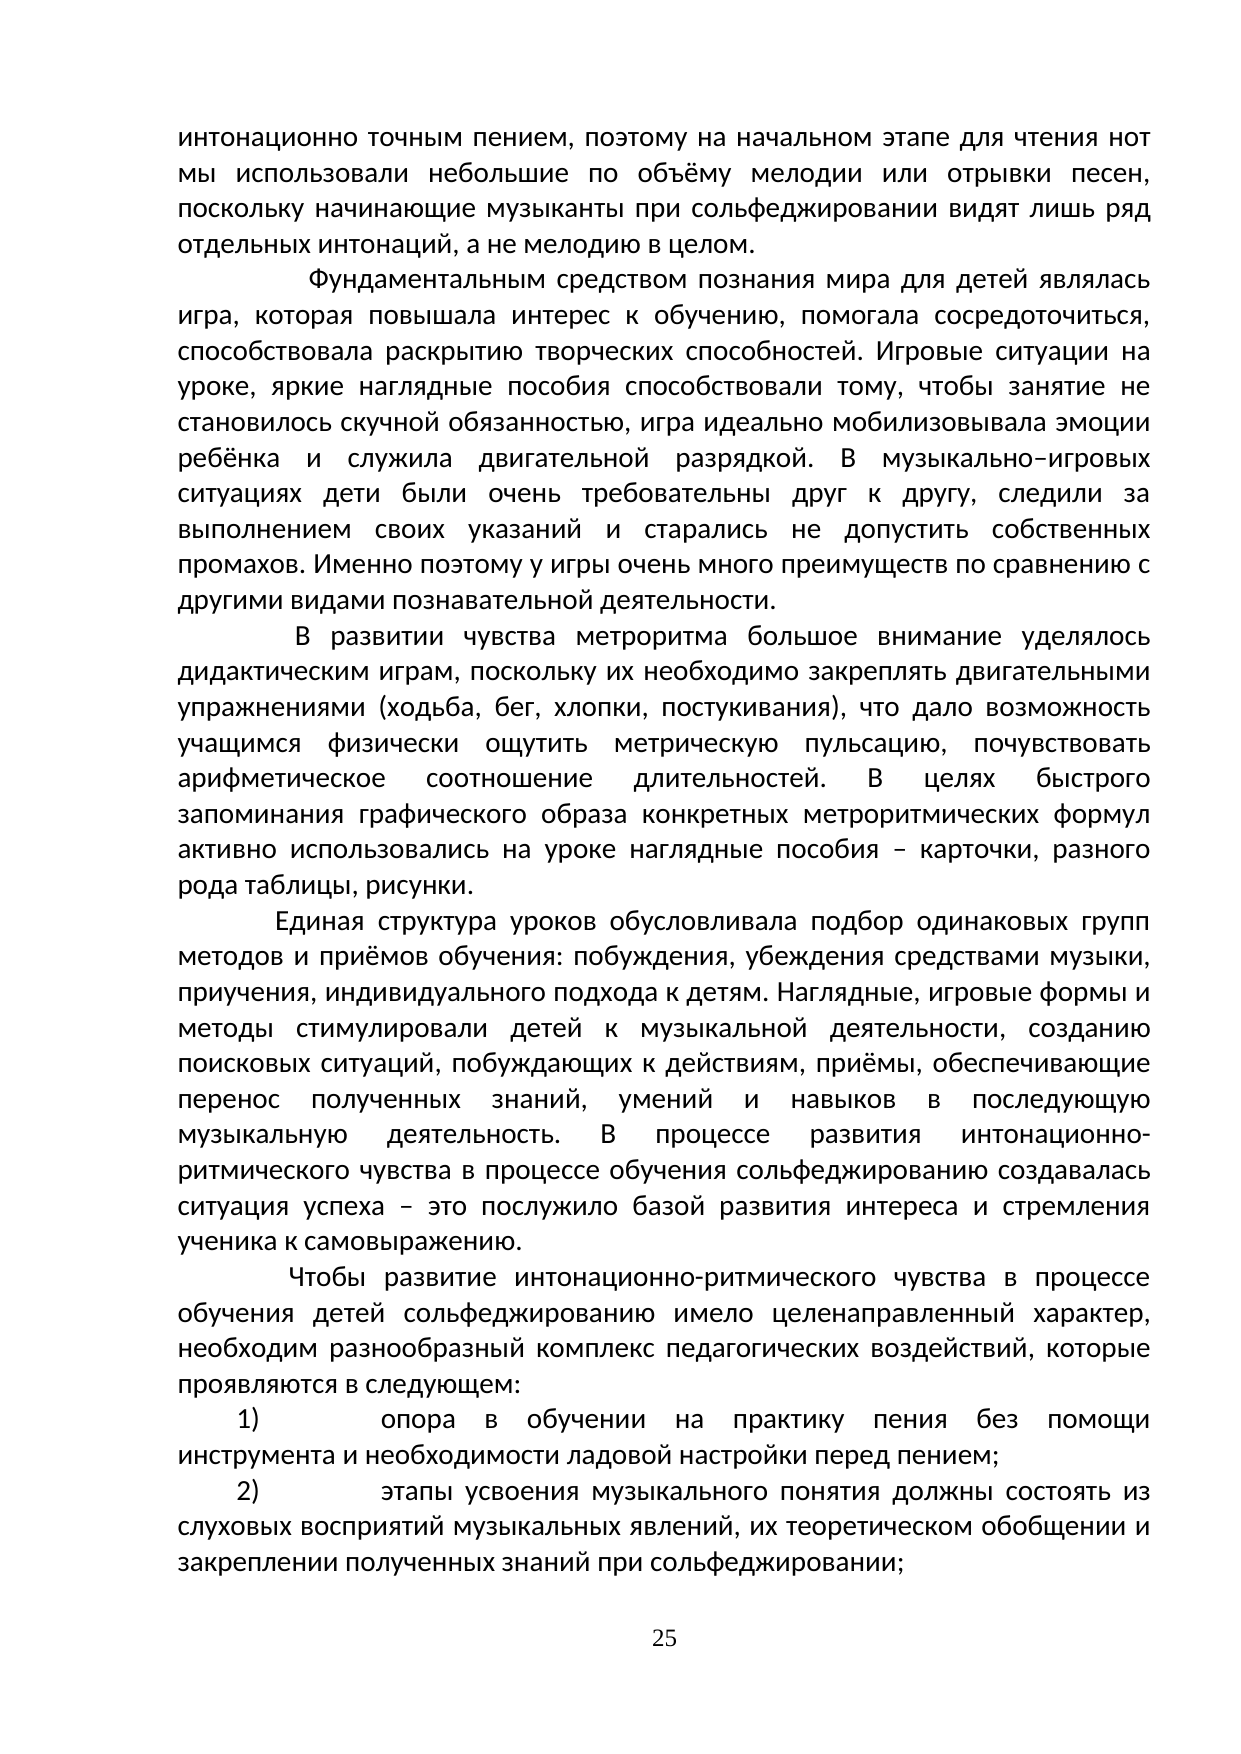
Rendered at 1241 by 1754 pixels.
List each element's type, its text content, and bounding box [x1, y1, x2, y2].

text Фундаментальным средством познания мира для детей являлась игра, которая повышала интерес к обучению, помогала сосредоточиться, способствовала раскрытию творческих способностей. Игровые ситуации на уроке, яркие наглядные пособия способствовали тому, чтобы занятие не становилось скучной обязанностью, игра идеально мобилизовывала эмоции ребёнка и служила двигательной разрядкой. В музыкально–игровых ситуациях дети были очень требовательны друг к другу, следили за выполнением своих указаний и старались не допустить собственных промахов. Именно поэтому у игры очень много преимуществ по сравнению с другими видами познавательной деятельности. [177, 261, 1152, 617]
text Чтобы развитие интонационно-ритмического чувства в процессе обучения детей сольфеджированию имело целенаправленный характер, необходим разнообразный комплекс педагогических воздействий, которые проявляются в следующем: [177, 1258, 1152, 1401]
list этапы усвоения музыкального понятия должны состоять из слуховых восприятий музыкальных явлений, их теоретическом обобщении и закреплении полученных знаний при сольфеджировании; [177, 1472, 1152, 1579]
list опора в обучении на практику пения без помощи инструмента и необходимости ладовой настройки перед пением; [177, 1401, 1152, 1472]
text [177, 118, 1152, 261]
text Единая структура уроков обусловливала подбор одинаковых групп методов и приёмов обучения: побуждения, убеждения средствами музыки, приучения, индивидуального подхода к детям. Наглядные, игровые формы и методы стимулировали детей к музыкальной деятельности, созданию поисковых ситуаций, побуждающих к действиям, приёмы, обеспечивающие перенос полученных знаний, умений и навыков в последующую музыкальную деятельность. В процессе развития интонационно-ритмического чувства в процессе обучения сольфеджированию создавалась ситуация успеха – это послужило базой развития интереса и стремления ученика к самовыражению. [177, 902, 1152, 1258]
text В развитии чувства метроритма большое внимание уделялось дидактическим играм, поскольку их необходимо закреплять двигательными упражнениями (ходьба, бег, хлопки, постукивания), что дало возможность учащимся физически ощутить метрическую пульсацию, почувствовать арифметическое соотношение длительностей. В целях быстрого запоминания графического образа конкретных метроритмических формул активно использовались на уроке наглядные пособия – карточки, разного рода таблицы, рисунки. [177, 617, 1152, 902]
